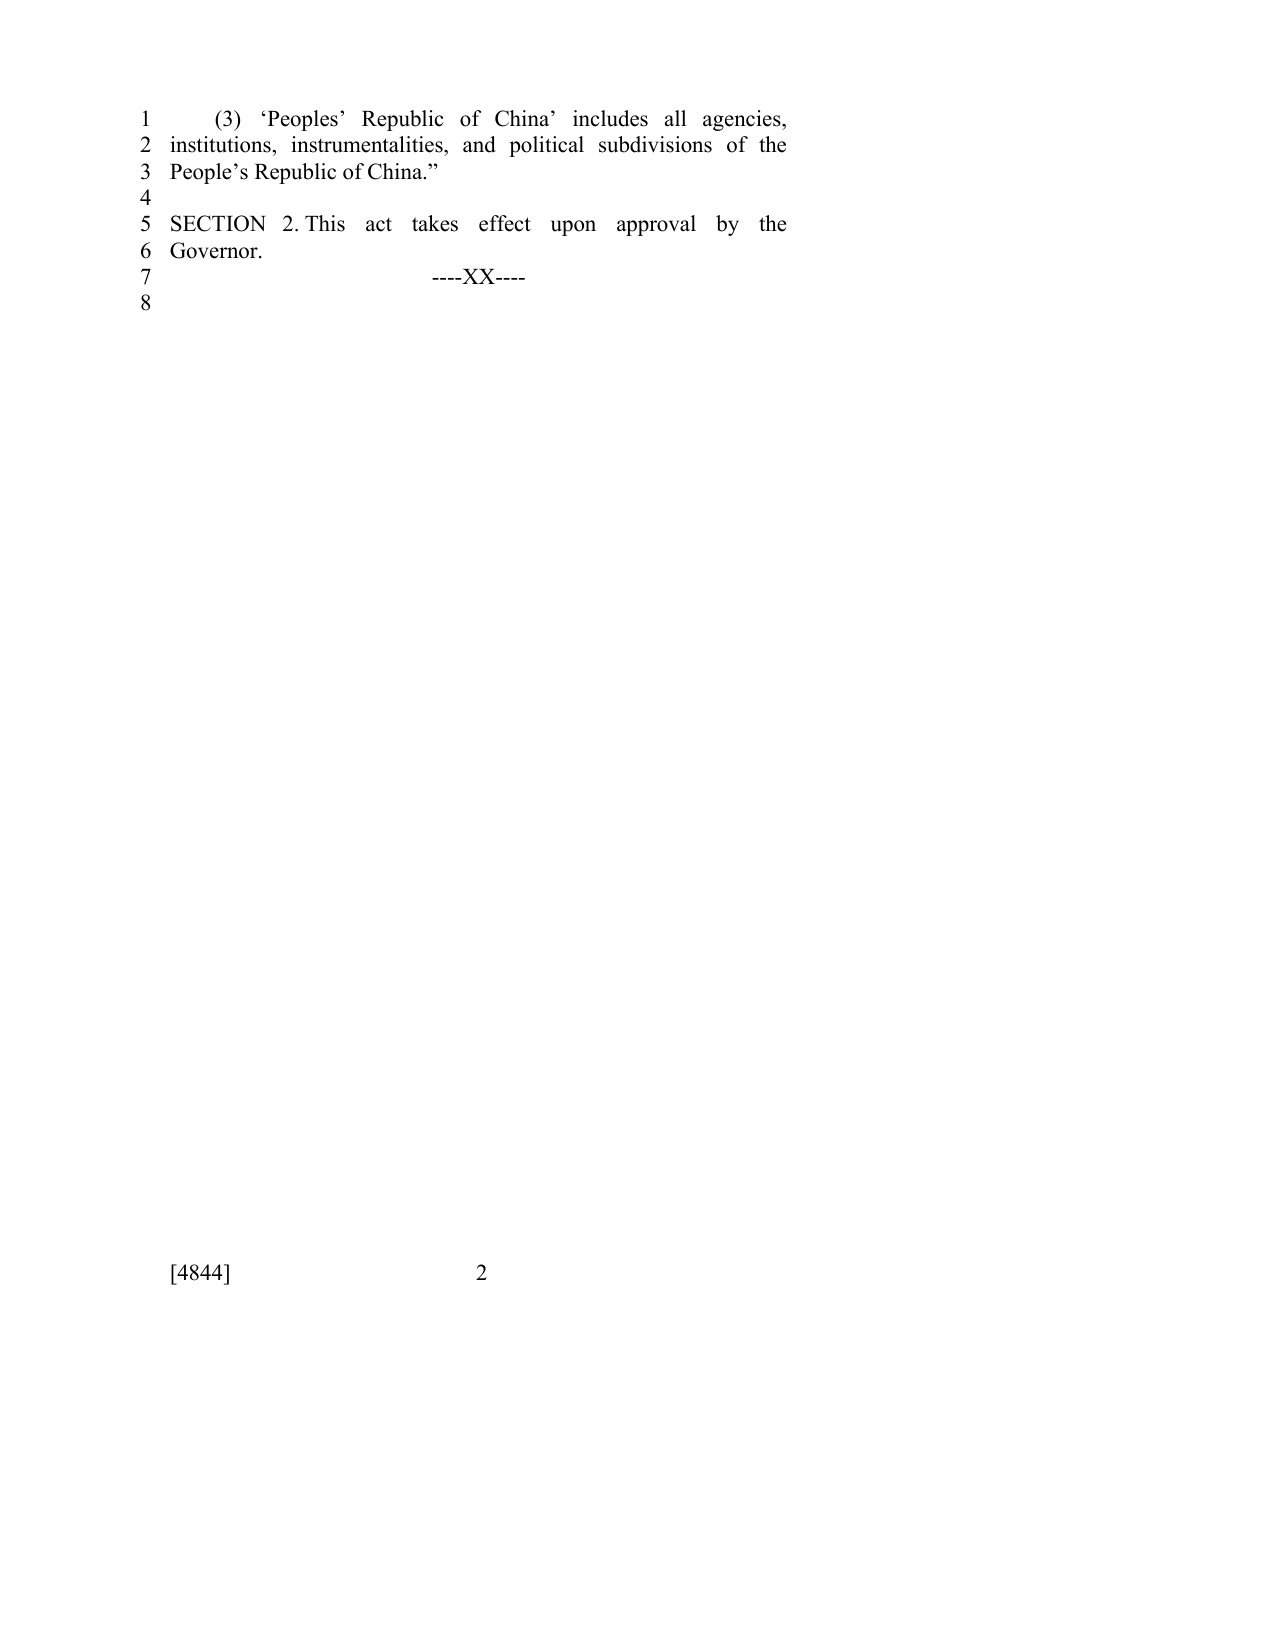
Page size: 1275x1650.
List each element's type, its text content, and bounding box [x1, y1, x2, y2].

text (3) ‘Peoples’ Republic of China’ includes all agencies, institutions, instrumentalities, and political subdivisions of the People’s Republic of China.” [169, 105, 787, 184]
text ----XX---- [169, 263, 787, 289]
text SECTION 2. This act takes effect upon approval by the Governor. [169, 210, 787, 263]
